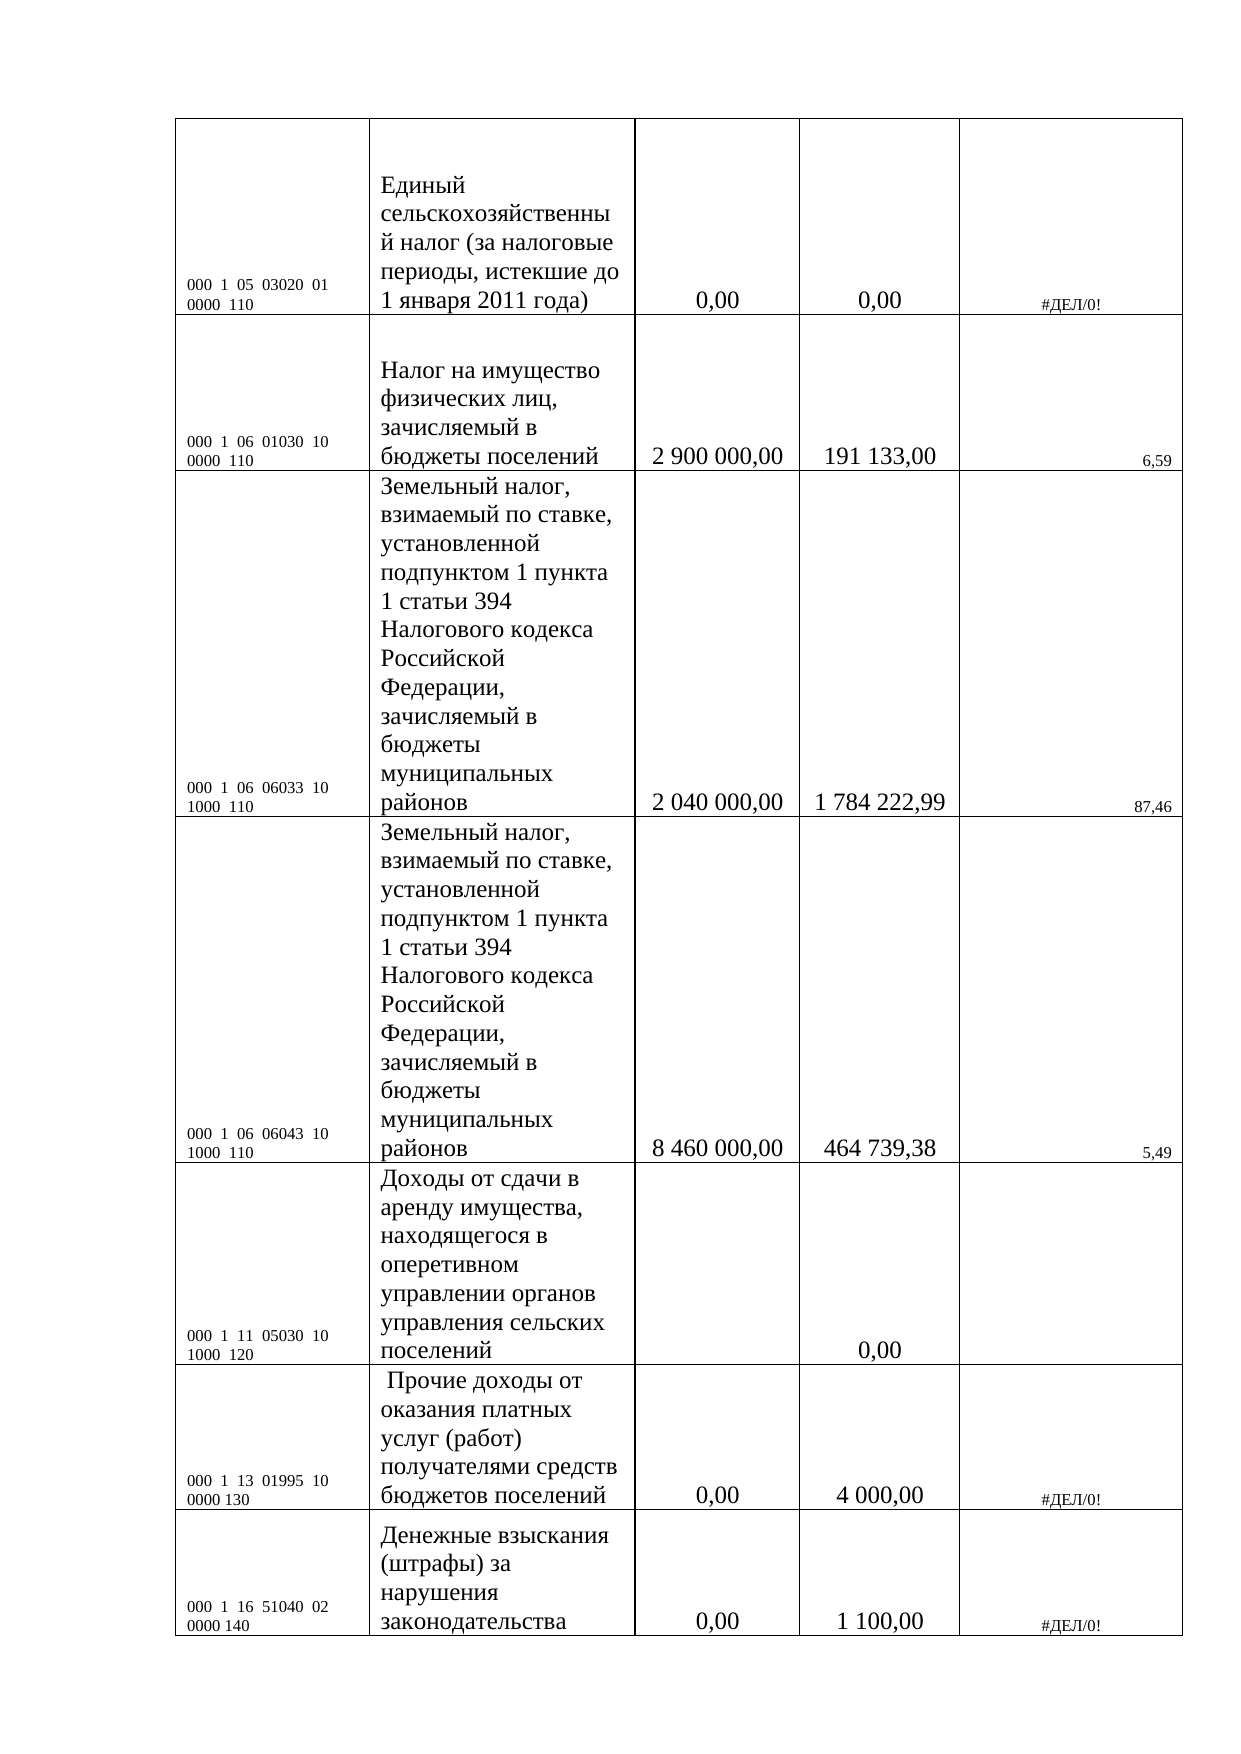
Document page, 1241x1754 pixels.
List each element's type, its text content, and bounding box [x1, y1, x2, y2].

table_cell 191 133,00 [800, 315, 959, 470]
table_cell 000 1 06 01030 10 0000 110 [176, 315, 369, 470]
table_cell 000 1 06 06043 10 1000 110 [176, 817, 369, 1162]
table_cell 464 739,38 [800, 817, 959, 1162]
table_cell 4 000,00 [800, 1365, 959, 1509]
table_cell 87,46 [960, 471, 1182, 816]
table_cell 0,00 [636, 119, 799, 313]
table_cell 0,00 [636, 1365, 799, 1509]
table_cell Земельный налог, взимаемый по ставке, установленной подпунктом 1 пункта 1 статьи 394 Налогового кодекса Российской Федерации, зачисляемый в бюджеты муниципальных районов [370, 817, 634, 1162]
table_cell 6,59 [960, 315, 1182, 470]
table_cell 2 040 000,00 [636, 471, 799, 816]
table_cell 1 784 222,99 [800, 471, 959, 816]
table_cell 8 460 000,00 [636, 817, 799, 1162]
table_cell #ДЕЛ/0! [960, 119, 1182, 313]
table_cell 0,00 [800, 119, 959, 313]
table_cell 000 1 13 01995 10 0000 130 [176, 1365, 369, 1509]
table_cell 0,00 [636, 1510, 799, 1635]
table_cell 000 1 06 06033 10 1000 110 [176, 471, 369, 816]
table_cell #ДЕЛ/0! [960, 1510, 1182, 1635]
table_cell [960, 1163, 1182, 1364]
table_cell Доходы от сдачи в аренду имущества, находящегося в оперетивном управлении органов управления сельских поселений [370, 1163, 634, 1364]
table_cell 5,49 [960, 817, 1182, 1162]
table_cell #ДЕЛ/0! [960, 1365, 1182, 1509]
table_cell Налог на имущество физических лиц, зачисляемый в бюджеты поселений [370, 315, 634, 470]
table_cell 2 900 000,00 [636, 315, 799, 470]
table_cell 000 1 11 05030 10 1000 120 [176, 1163, 369, 1364]
table_cell 000 1 05 03020 01 0000 110 [176, 119, 369, 313]
table_cell Прочие доходы от оказания платных услуг (работ) получателями средств бюджетов поселений [370, 1365, 634, 1509]
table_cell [370, 1510, 634, 1635]
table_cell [176, 1510, 369, 1635]
table_cell [636, 1163, 799, 1364]
table_cell Единый сельскохозяйственный налог (за налоговые периоды, истекшие до 1 января 2011 года) [370, 119, 634, 313]
table_cell 0,00 [800, 1163, 959, 1364]
table_cell Земельный налог, взимаемый по ставке, установленной подпунктом 1 пункта 1 статьи 394 Налогового кодекса Российской Федерации, зачисляемый в бюджеты муниципальных районов [370, 471, 634, 816]
table_cell 1 100,00 [800, 1510, 959, 1635]
